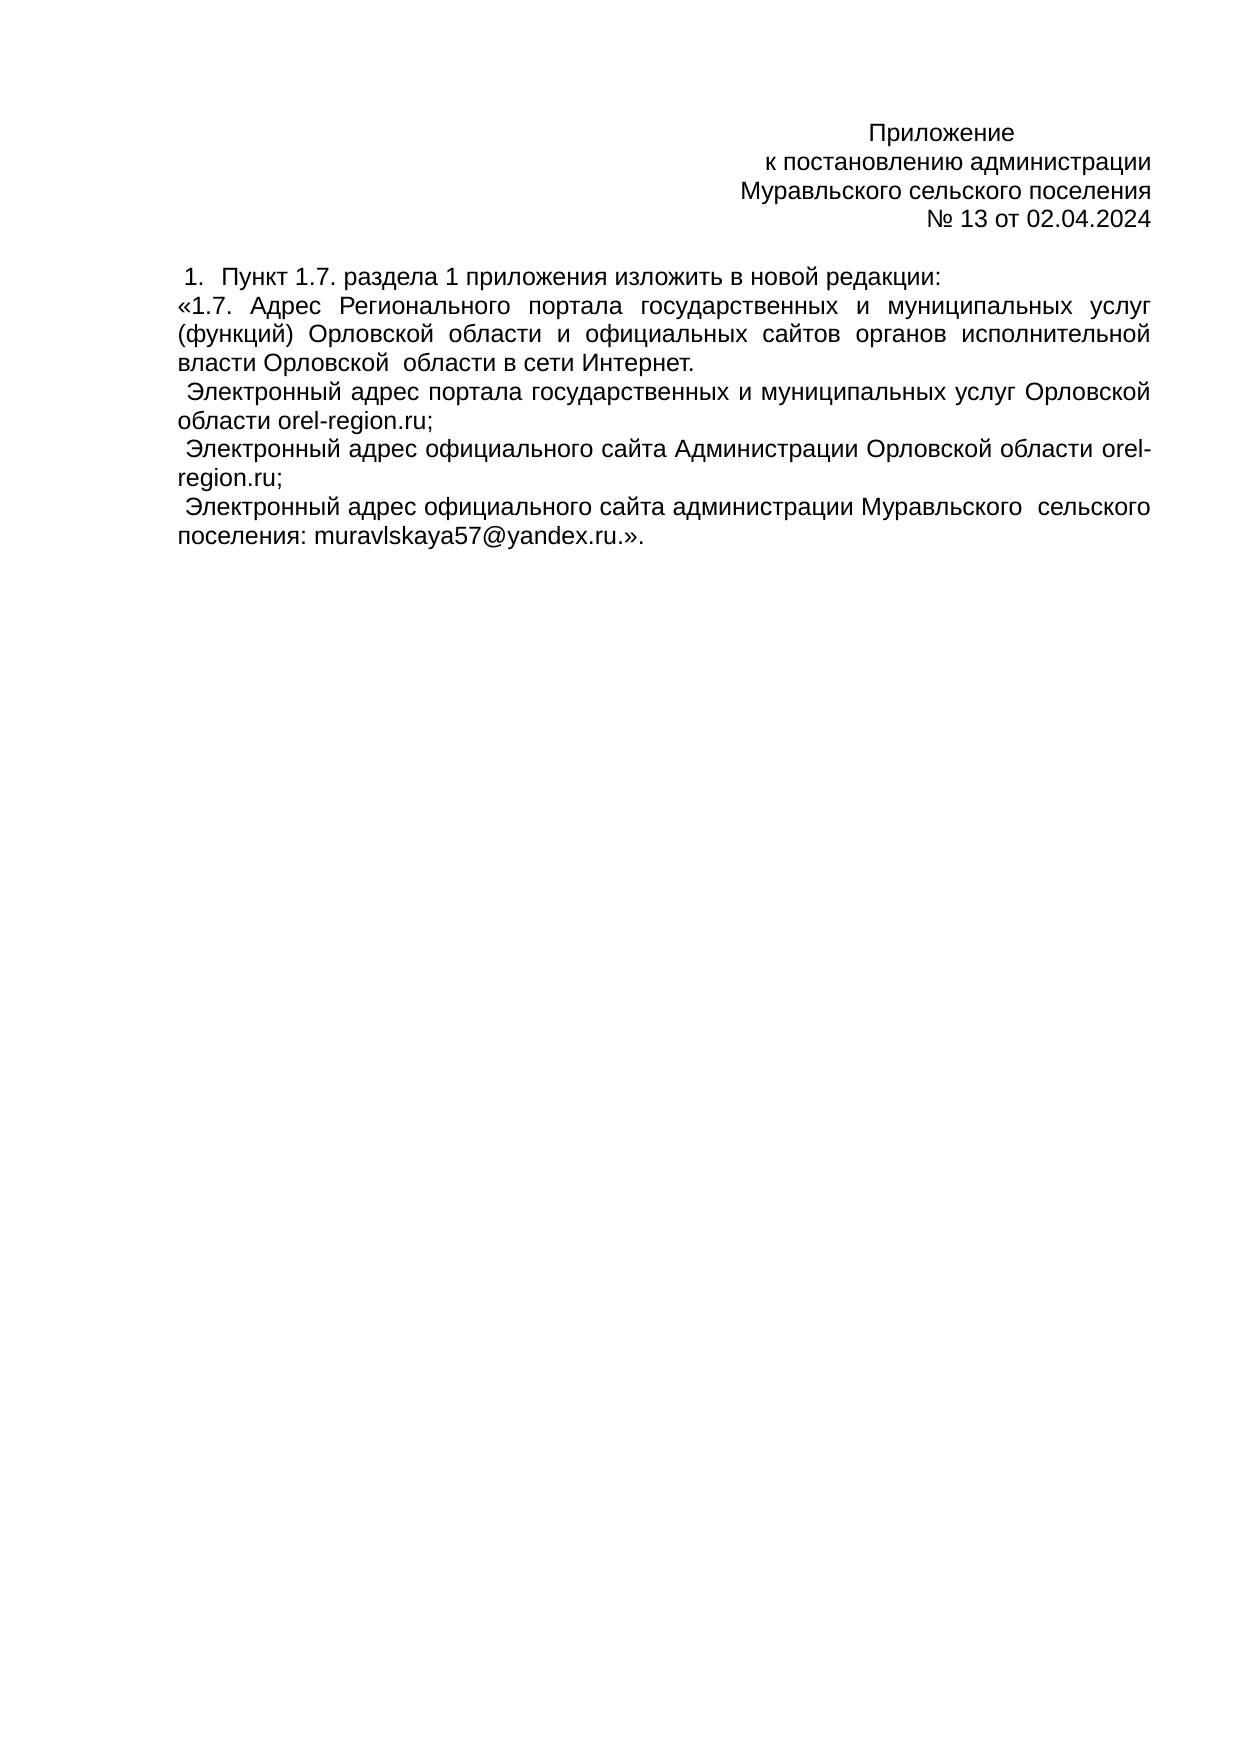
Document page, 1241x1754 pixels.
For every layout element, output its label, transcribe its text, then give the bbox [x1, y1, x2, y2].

list Электронный адрес официального сайта Администрации Орловской области orel-region.ru; [177, 434, 1152, 492]
list Пункт 1.7. раздела 1 приложения изложить в новой редакции: [183, 262, 1152, 291]
text № 13 от 02.04.2024 [177, 204, 1152, 233]
list Электронный адрес портала государственных и муниципальных услуг Орловской области orel-region.ru; [177, 377, 1152, 434]
text Приложение [177, 118, 1152, 147]
list Электронный адрес официального сайта администрации Муравльского сельского поселения: muravlskaya57@yandex.ru.». [177, 492, 1152, 549]
text Муравльского сельского поселения [177, 176, 1152, 204]
list «1.7. Адрес Регионального портала государственных и муниципальных услуг (функций) Орловской области и официальных сайтов органов исполнительной власти Орловской области в сети Интернет. [177, 291, 1152, 377]
text к постановлению администрации [177, 147, 1152, 176]
